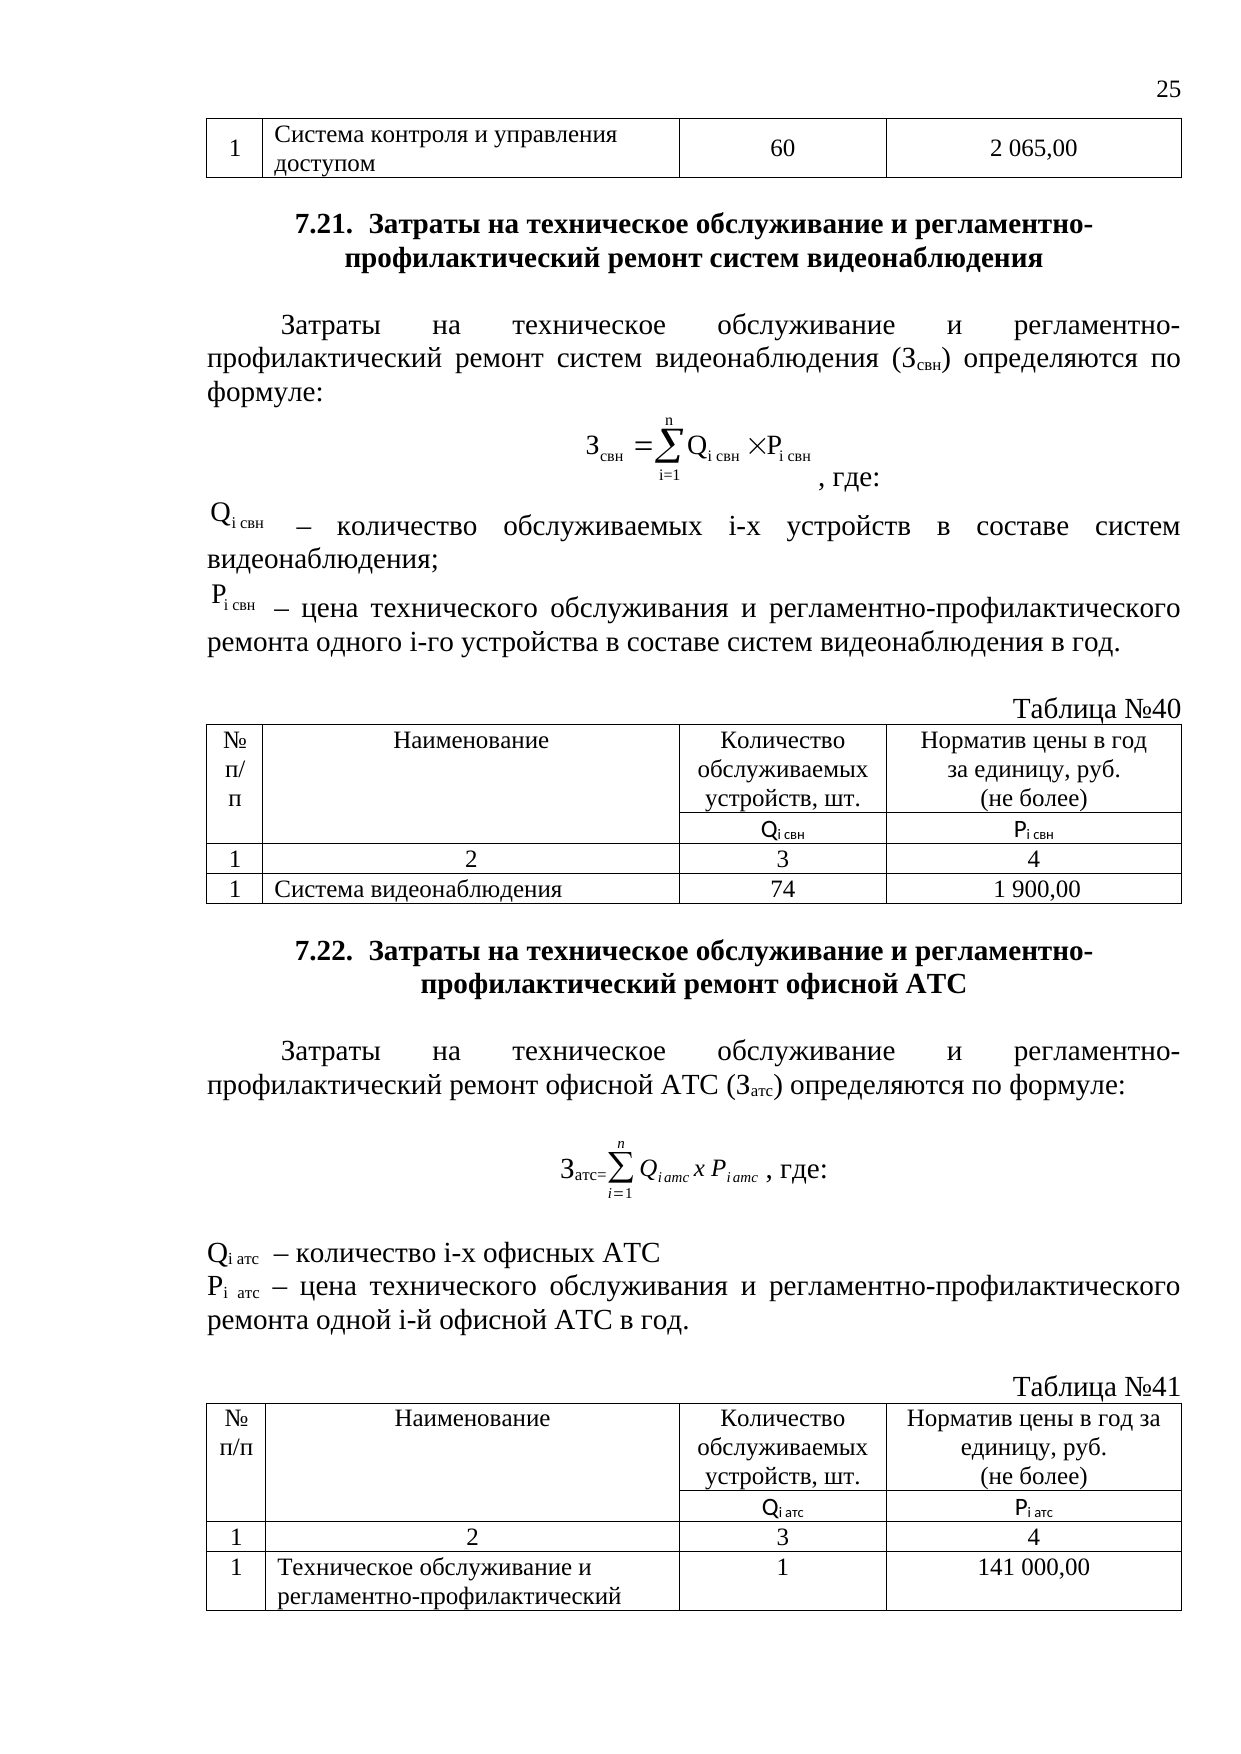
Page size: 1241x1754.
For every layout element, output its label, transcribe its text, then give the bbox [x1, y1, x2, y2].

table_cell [266, 1552, 679, 1609]
table_cell 2 [263, 844, 679, 873]
text Затс= , где: [207, 1134, 1181, 1201]
table_cell 3 [680, 1522, 886, 1551]
table_cell 1 [207, 844, 262, 873]
table_cell 141 000,00 [887, 1552, 1181, 1609]
table_cell 1 [207, 119, 262, 177]
text 7.21. Затраты на техническое обслуживание и регламентно-профилактический ремонт систем видеонаблюдения [207, 206, 1181, 273]
table_cell 2 065,00 [887, 119, 1181, 177]
text 7.22. Затраты на техническое обслуживание и регламентно-профилактический ремонт офисной АТС [207, 933, 1181, 1000]
table_cell 1 [207, 1552, 265, 1609]
text Затраты на техническое обслуживание и регламентно-профилактический ремонт систем видеонаблюдения (Зсвн) определяются по формуле: [207, 307, 1181, 408]
table_cell 3 [680, 844, 886, 873]
text Qi атс – количество i-х офисных АТС [207, 1235, 1181, 1268]
text – цена технического обслуживания и регламентно-профилактического ремонта одного i-го устройства в составе систем видеонаблюдения в год. [207, 575, 1181, 657]
table_cell 1 [680, 1552, 886, 1609]
table_cell 4 [887, 1522, 1181, 1551]
table_header Количество обслуживаемых устройств, шт. [680, 1404, 886, 1490]
table_cell 1 900,00 [887, 874, 1181, 903]
text Pi атс – цена технического обслуживания и регламентно-профилактического ремонта одной i-й офисной АТС в год. [207, 1268, 1181, 1335]
table_header Норматив цены в год за единицу, руб. (не более) [887, 725, 1181, 812]
table_header № п/п [207, 1404, 265, 1521]
table_cell Pi свн [887, 813, 1181, 843]
table_cell Система видеонаблюдения [263, 874, 679, 903]
table_cell 1 [207, 874, 262, 903]
table_header Наименование [266, 1404, 679, 1521]
table_header Норматив цены в год за единицу, руб. (не более) [887, 1404, 1181, 1490]
table_cell Qi свн [680, 813, 886, 843]
table_cell Qi атс [680, 1491, 886, 1521]
table_header № п/п [207, 725, 262, 843]
table_cell 2 [266, 1522, 679, 1551]
table_cell 60 [680, 119, 886, 177]
table_header Количество обслуживаемых устройств, шт. [680, 725, 886, 812]
table_cell Pi атс [887, 1491, 1181, 1521]
text – количество обслуживаемых i-х устройств в составе систем видеонаблюдения; [207, 493, 1181, 575]
table_cell 74 [680, 874, 886, 903]
text Затраты на техническое обслуживание и регламентно-профилактический ремонт офисной АТС (Затс) определяются по формуле: [207, 1033, 1181, 1100]
table_cell 4 [887, 844, 1181, 873]
text Таблица №40 [207, 691, 1181, 724]
table_cell Система контроля и управления доступом [263, 119, 679, 177]
table_header Наименование [263, 725, 679, 843]
table_cell 1 [207, 1522, 265, 1551]
text Таблица №41 [207, 1369, 1181, 1402]
text , где: [207, 408, 1181, 493]
